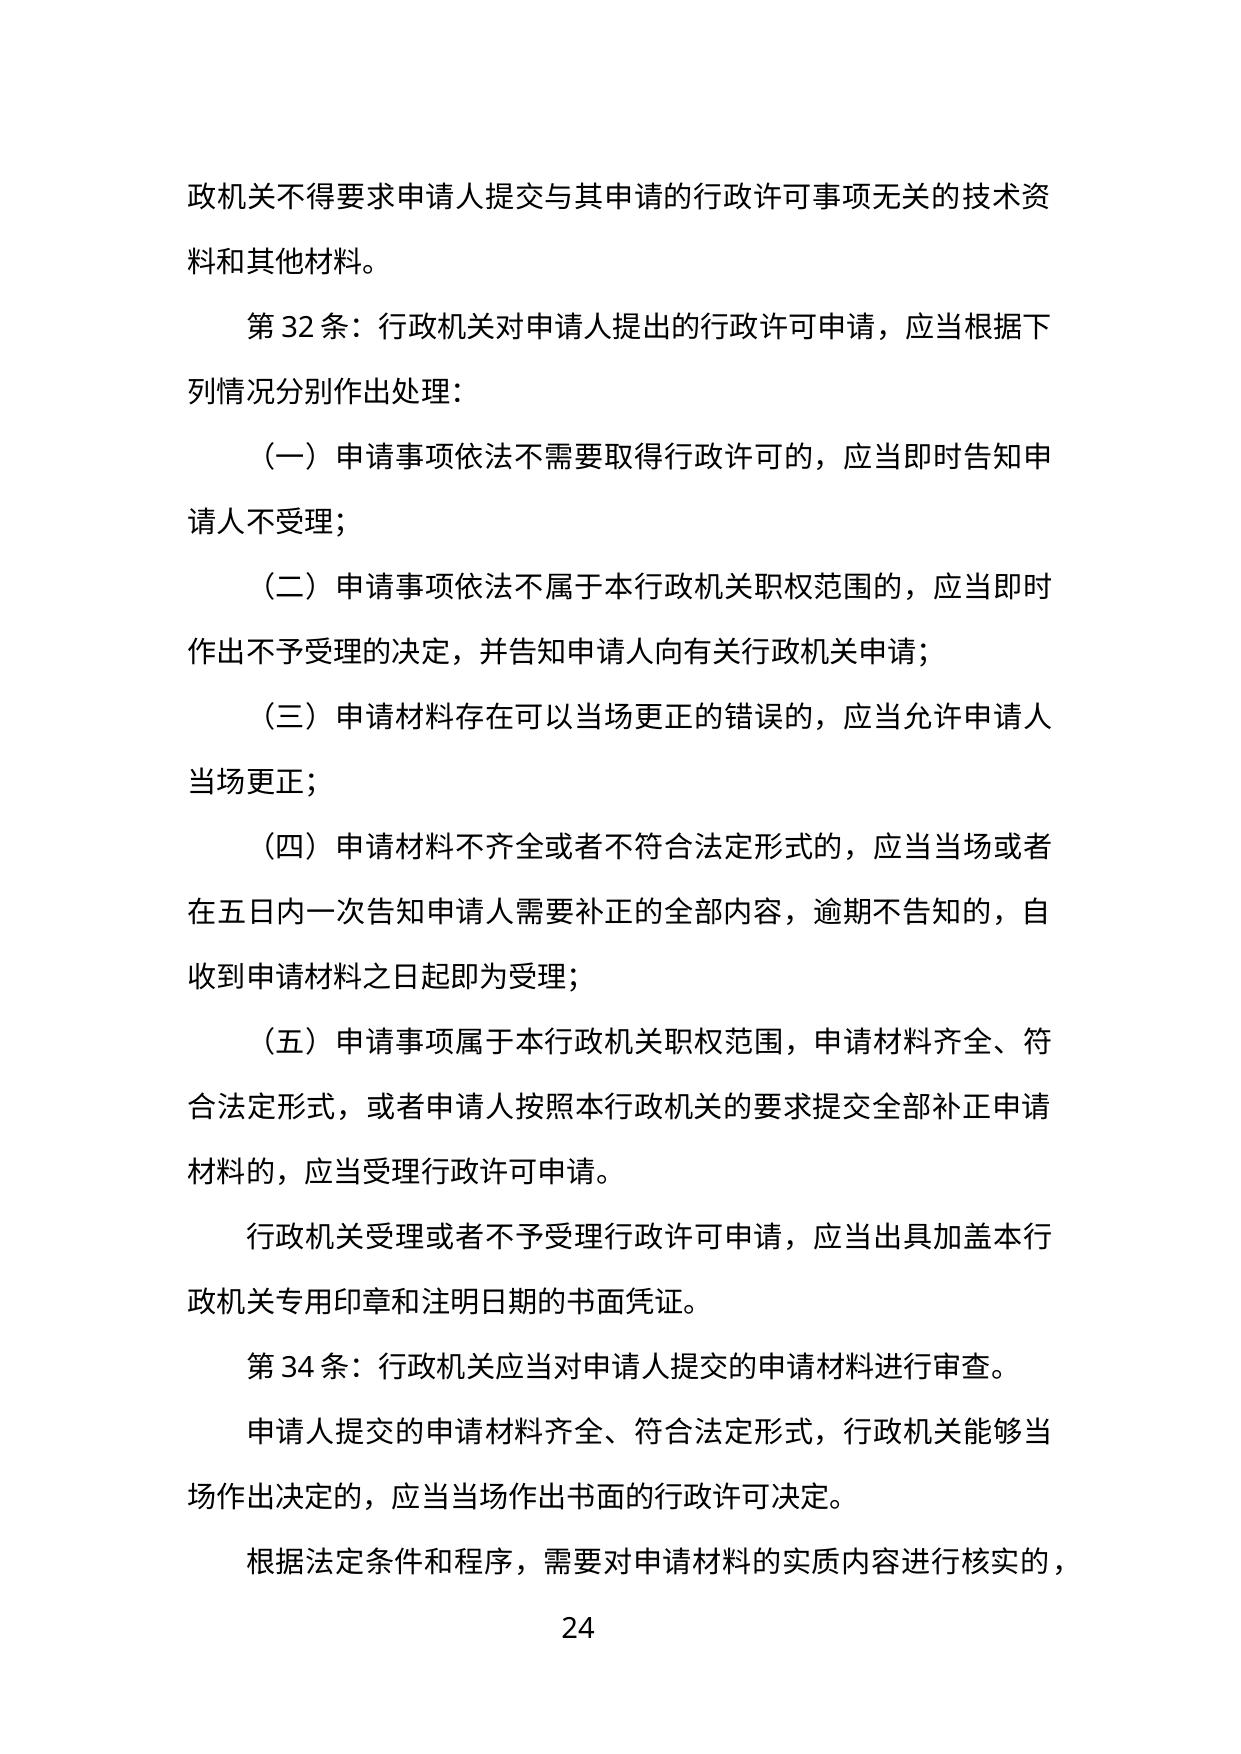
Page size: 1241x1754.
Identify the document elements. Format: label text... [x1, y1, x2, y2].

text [187, 1527, 1053, 1592]
text 第34条：行政机关应当对申请人提交的申请材料进行审查。 [187, 1332, 1053, 1397]
text 申请人提交的申请材料齐全、符合法定形式，行政机关能够当场作出决定的，应当当场作出书面的行政许可决定。 [187, 1397, 1053, 1527]
text （二）申请事项依法不属于本行政机关职权范围的，应当即时作出不予受理的决定，并告知申请人向有关行政机关申请； [187, 552, 1053, 682]
text （五）申请事项属于本行政机关职权范围，申请材料齐全、符合法定形式，或者申请人按照本行政机关的要求提交全部补正申请材料的，应当受理行政许可申请。 [187, 1007, 1053, 1202]
text （三）申请材料存在可以当场更正的错误的，应当允许申请人当场更正； [187, 682, 1053, 812]
text （一）申请事项依法不需要取得行政许可的，应当即时告知申请人不受理； [187, 422, 1053, 552]
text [187, 162, 1053, 292]
text 行政机关受理或者不予受理行政许可申请，应当出具加盖本行政机关专用印章和注明日期的书面凭证。 [187, 1202, 1053, 1332]
text （四）申请材料不齐全或者不符合法定形式的，应当当场或者在五日内一次告知申请人需要补正的全部内容，逾期不告知的，自收到申请材料之日起即为受理； [187, 812, 1053, 1007]
text 第32条：行政机关对申请人提出的行政许可申请，应当根据下列情况分别作出处理： [187, 292, 1053, 422]
